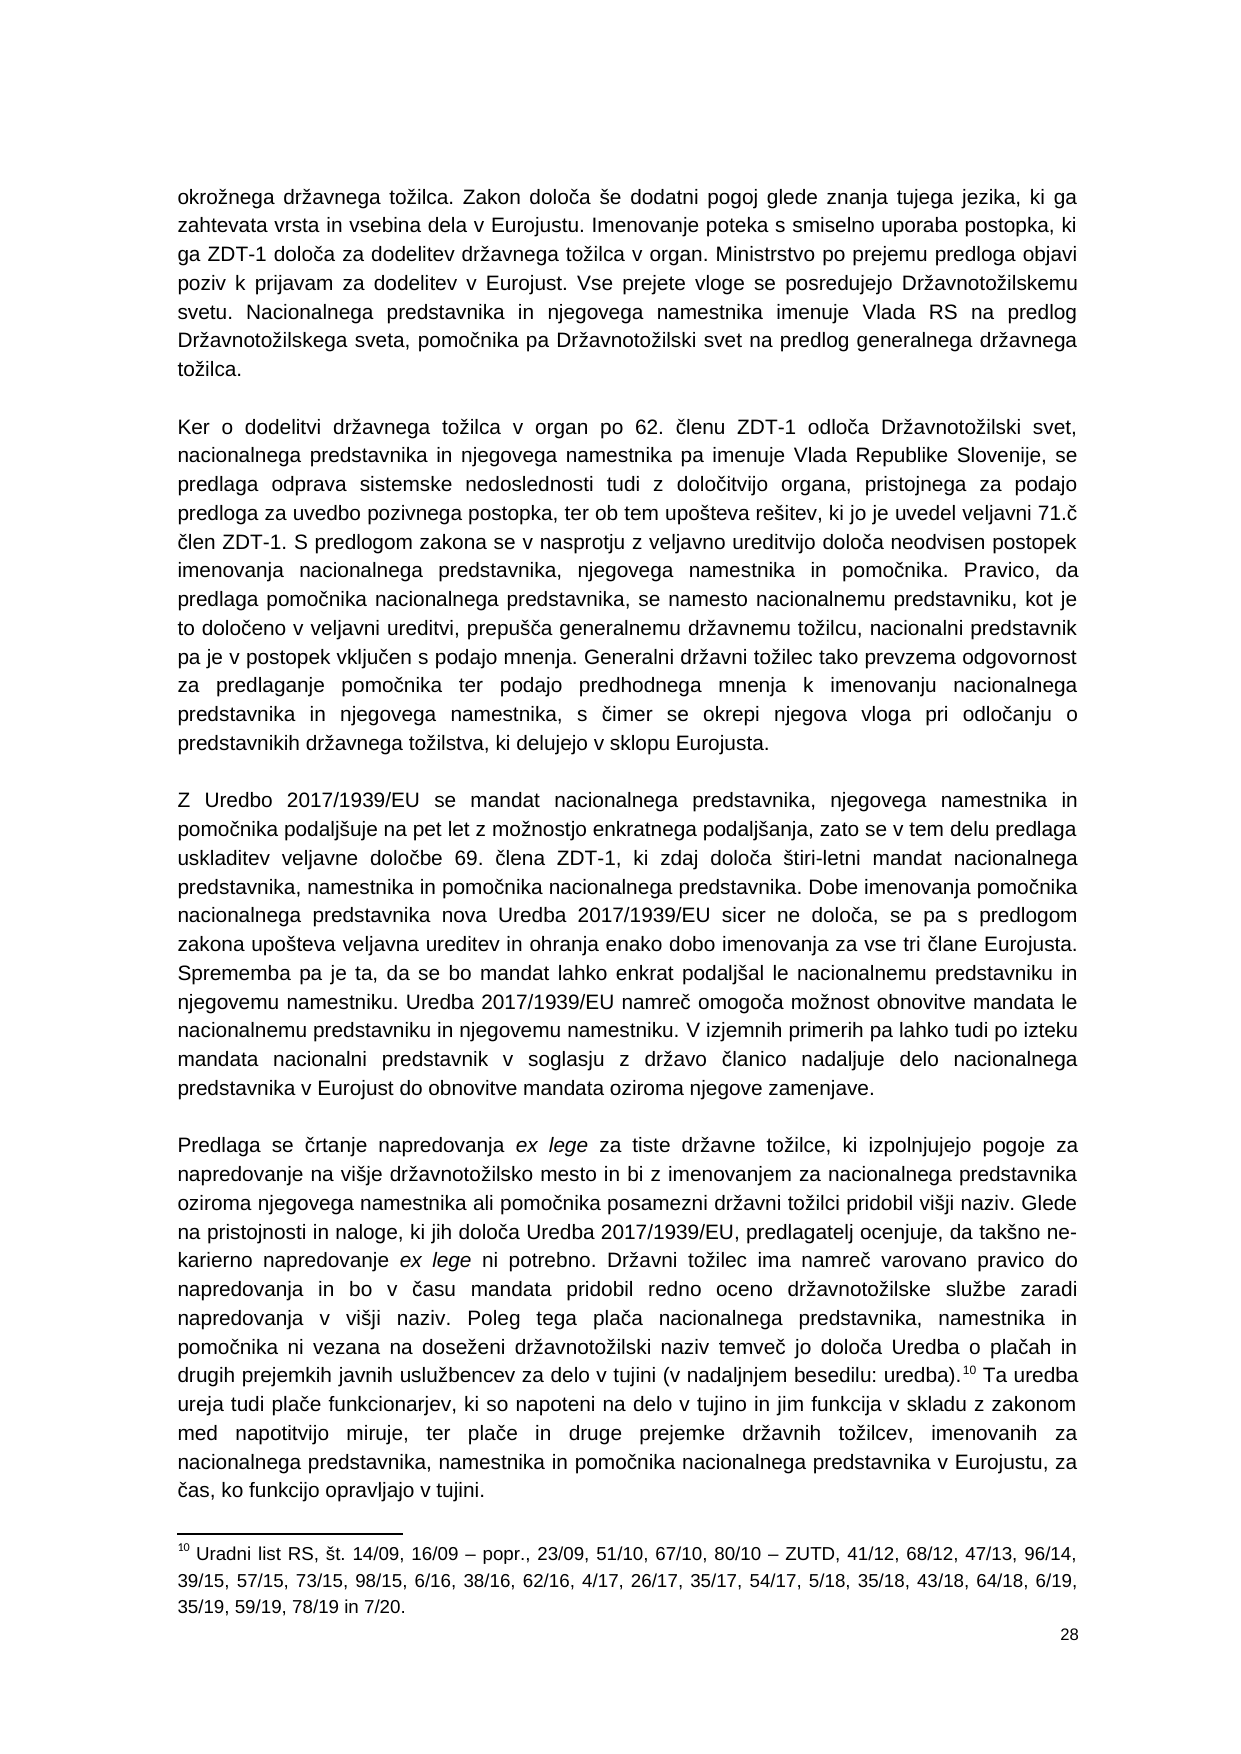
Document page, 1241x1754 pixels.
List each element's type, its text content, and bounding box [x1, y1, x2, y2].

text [177, 184, 1078, 381]
text Ker o dodelitvi državnega tožilca v organ po 62. členu ZDT-1 odloča Državnotožilski svet, nacionalnega predstavnika in njegovega namestnika pa imenuje Vlada Republike Slovenije, se predlaga odprava sistemske nedoslednosti tudi z določitvijo organa, pristojnega za podajo predloga za uvedbo pozivnega postopka, ter ob tem upošteva rešitev, ki jo je uvedel veljavni 71.č člen ZDT-1. S predlogom zakona se v nasprotju z veljavno ureditvijo določa neodvisen postopek imenovanja nacionalnega predstavnika, njegovega namestnika in pomočnika. Pravico, da predlaga pomočnika nacionalnega predstavnika, se namesto nacionalnemu predstavniku, kot je to določeno v veljavni ureditvi, prepušča generalnemu državnemu tožilcu, nacionalni predstavnik pa je v postopek vključen s podajo mnenja. Generalni državni tožilec tako prevzema odgovornost za predlaganje pomočnika ter podajo predhodnega mnenja k imenovanju nacionalnega predstavnika in njegovega namestnika, s čimer se okrepi njegova vloga pri odločanju o predstavnikih državnega tožilstva, ki delujejo v sklopu Eurojusta. [177, 414, 1078, 755]
text Predlaga se črtanje napredovanja ex lege za tiste državne tožilce, ki izpolnjujejo pogoje za napredovanje na višje državnotožilsko mesto in bi z imenovanjem za nacionalnega predstavnika oziroma njegovega namestnika ali pomočnika posamezni državni tožilci pridobil višji naziv. Glede na pristojnosti in naloge, ki jih določa Uredba 2017/1939/EU, predlagatelj ocenjuje, da takšno ne-karierno napredovanje ex lege ni potrebno. Državni tožilec ima namreč varovano pravico do napredovanja in bo v času mandata pridobil redno oceno državnotožilske službe zaradi napredovanja v višji naziv. Poleg tega plača nacionalnega predstavnika, namestnika in pomočnika ni vezana na doseženi državnotožilski naziv temveč jo določa Uredba o plačah in drugih prejemkih javnih uslužbencev za delo v tujini (v nadaljnjem besedilu: uredba). Ta uredba ureja tudi plače funkcionarjev, ki so napoteni na delo v tujino in jim funkcija v skladu z zakonom med napotitvijo miruje, ter plače in druge prejemke državnih tožilcev, imenovanih za nacionalnega predstavnika, namestnika in pomočnika nacionalnega predstavnika v Eurojustu, za čas, ko funkcijo opravljajo v tujini. [177, 1133, 1078, 1502]
text Z Uredbo 2017/1939/EU se mandat nacionalnega predstavnika, njegovega namestnika in pomočnika podaljšuje na pet let z možnostjo enkratnega podaljšanja, zato se v tem delu predlaga uskladitev veljavne določbe 69. člena ZDT-1, ki zdaj določa štiri-letni mandat nacionalnega predstavnika, namestnika in pomočnika nacionalnega predstavnika. Dobe imenovanja pomočnika nacionalnega predstavnika nova Uredba 2017/1939/EU sicer ne določa, se pa s predlogom zakona upošteva veljavna ureditev in ohranja enako dobo imenovanja za vse tri člane Eurojusta. Sprememba pa je ta, da se bo mandat lahko enkrat podaljšal le nacionalnemu predstavniku in njegovemu namestniku. Uredba 2017/1939/EU namreč omogoča možnost obnovitve mandata le nacionalnemu predstavniku in njegovemu namestniku. V izjemnih primerih pa lahko tudi po izteku mandata nacionalni predstavnik v soglasju z državo članico nadaljuje delo nacionalnega predstavnika v Eurojust do obnovitve mandata oziroma njegove zamenjave. [177, 788, 1078, 1100]
